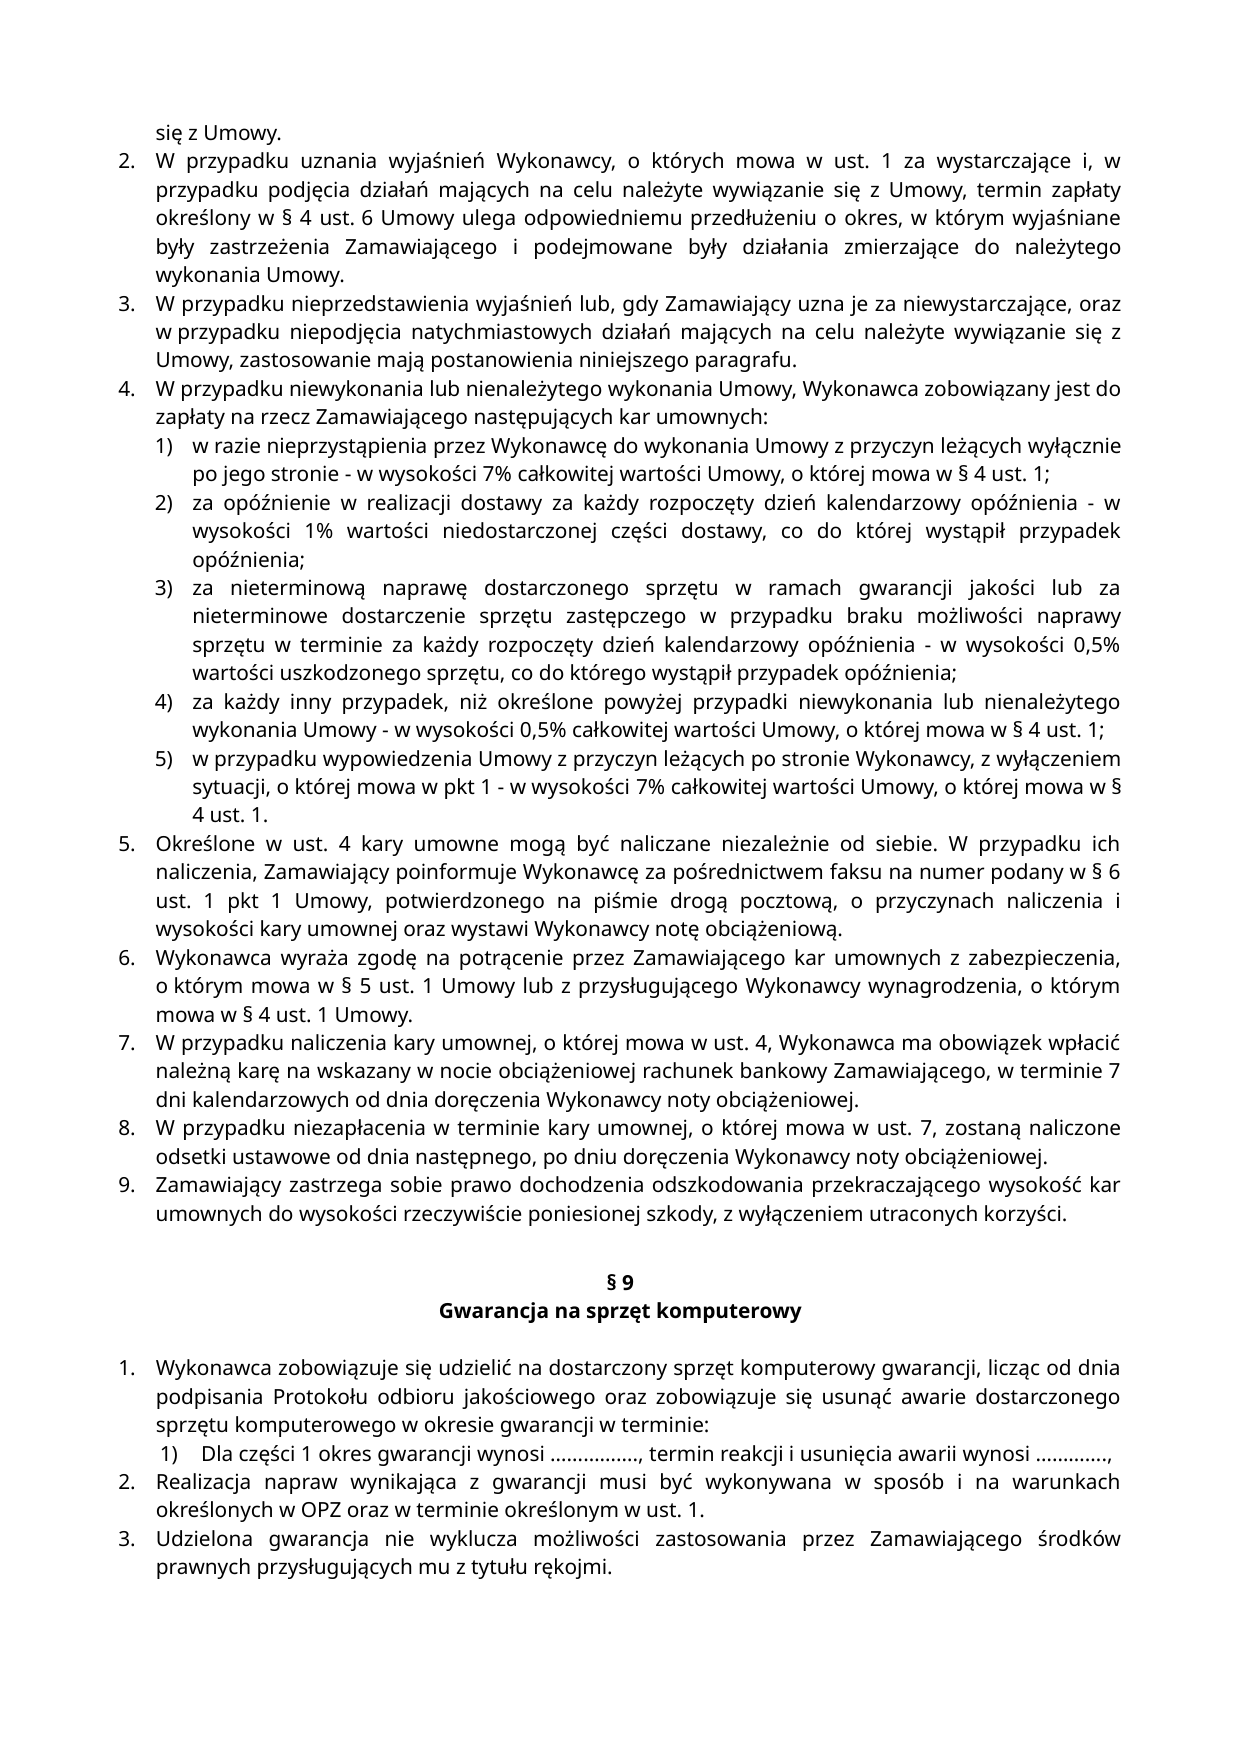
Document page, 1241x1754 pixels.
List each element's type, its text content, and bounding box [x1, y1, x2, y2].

text 4. W przypadku niewykonania lub nienależytego wykonania Umowy, Wykonawca zobowiązany jest do zapłaty na rzecz Zamawiającego następujących kar umownych: [118, 374, 1122, 431]
text 3. W przypadku nieprzedstawienia wyjaśnień lub, gdy Zamawiający uzna je za niewystarczające, oraz w przypadku niepodjęcia natychmiastowych działań mających na celu należyte wywiązanie się z Umowy, zastosowanie mają postanowienia niniejszego paragrafu. [118, 289, 1122, 374]
text 7. W przypadku naliczenia kary umownej, o której mowa w ust. 4, Wykonawca ma obowiązek wpłacić należną karę na wskazany w nocie obciążeniowej rachunek bankowy Zamawiającego, w terminie 7 dni kalendarzowych od dnia doręczenia Wykonawcy noty obciążeniowej. [118, 1028, 1122, 1113]
list w przypadku wypowiedzenia Umowy z przyczyn leżących po stronie Wykonawcy, z wyłączeniem sytuacji, o której mowa w pkt 1 - w wysokości 7% całkowitej wartości Umowy, o której mowa w § 4 ust. 1. [154, 744, 1122, 829]
list Dla części 1 okres gwarancji wynosi ……………., termin reakcji i usunięcia awarii wynosi …………., [159, 1439, 1122, 1467]
text 8. W przypadku niezapłacenia w terminie kary umownej, o której mowa w ust. 7, zostaną naliczone odsetki ustawowe od dnia następnego, po dniu doręczenia Wykonawcy noty obciążeniowej. [118, 1113, 1122, 1170]
list Udzielona gwarancja nie wyklucza możliwości zastosowania przez Zamawiającego środków prawnych przysługujących mu z tytułu rękojmi. [118, 1524, 1122, 1581]
list za nieterminową naprawę dostarczonego sprzętu w ramach gwarancji jakości lub za nieterminowe dostarczenie sprzętu zastępczego w przypadku braku możliwości naprawy sprzętu w terminie za każdy rozpoczęty dzień kalendarzowy opóźnienia - w wysokości 0,5% wartości uszkodzonego sprzętu, co do którego wystąpił przypadek opóźnienia; [154, 573, 1122, 687]
text 5. Określone w ust. 4 kary umowne mogą być naliczane niezależnie od siebie. W przypadku ich naliczenia, Zamawiający poinformuje Wykonawcę za pośrednictwem faksu na numer podany w § 6 ust. 1 pkt 1 Umowy, potwierdzonego na piśmie drogą pocztową, o przyczynach naliczenia i wysokości kary umownej oraz wystawi Wykonawcy notę obciążeniową. [118, 829, 1122, 943]
text § 9 [118, 1268, 1122, 1297]
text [118, 118, 1122, 147]
list Realizacja napraw wynikająca z gwarancji musi być wykonywana w sposób i na warunkach określonych w OPZ oraz w terminie określonym w ust. 1. [118, 1467, 1122, 1524]
list za każdy inny przypadek, niż określone powyżej przypadki niewykonania lub nienależytego wykonania Umowy - w wysokości 0,5% całkowitej wartości Umowy, o której mowa w § 4 ust. 1; [154, 687, 1122, 744]
list w razie nieprzystąpienia przez Wykonawcę do wykonania Umowy z przyczyn leżących wyłącznie po jego stronie - w wysokości 7% całkowitej wartości Umowy, o której mowa w § 4 ust. 1; [154, 431, 1122, 488]
text 6. Wykonawca wyraża zgodę na potrącenie przez Zamawiającego kar umownych z zabezpieczenia, o którym mowa w § 5 ust. 1 Umowy lub z przysługującego Wykonawcy wynagrodzenia, o którym mowa w § 4 ust. 1 Umowy. [118, 943, 1122, 1028]
text Gwarancja na sprzęt komputerowy [118, 1297, 1122, 1325]
text 2. W przypadku uznania wyjaśnień Wykonawcy, o których mowa w ust. 1 za wystarczające i, w przypadku podjęcia działań mających na celu należyte wywiązanie się z Umowy, termin zapłaty określony w § 4 ust. 6 Umowy ulega odpowiedniemu przedłużeniu o okres, w którym wyjaśniane były zastrzeżenia Zamawiającego i podejmowane były działania zmierzające do należytego wykonania Umowy. [118, 147, 1122, 289]
list za opóźnienie w realizacji dostawy za każdy rozpoczęty dzień kalendarzowy opóźnienia - w wysokości 1% wartości niedostarczonej części dostawy, co do której wystąpił przypadek opóźnienia; [154, 488, 1122, 573]
list Wykonawca zobowiązuje się udzielić na dostarczony sprzęt komputerowy gwarancji, licząc od dnia podpisania Protokołu odbioru jakościowego oraz zobowiązuje się usunąć awarie dostarczonego sprzętu komputerowego w okresie gwarancji w terminie: [118, 1353, 1122, 1439]
text 9. Zamawiający zastrzega sobie prawo dochodzenia odszkodowania przekraczającego wysokość kar umownych do wysokości rzeczywiście poniesionej szkody, z wyłączeniem utraconych korzyści. [118, 1170, 1122, 1227]
